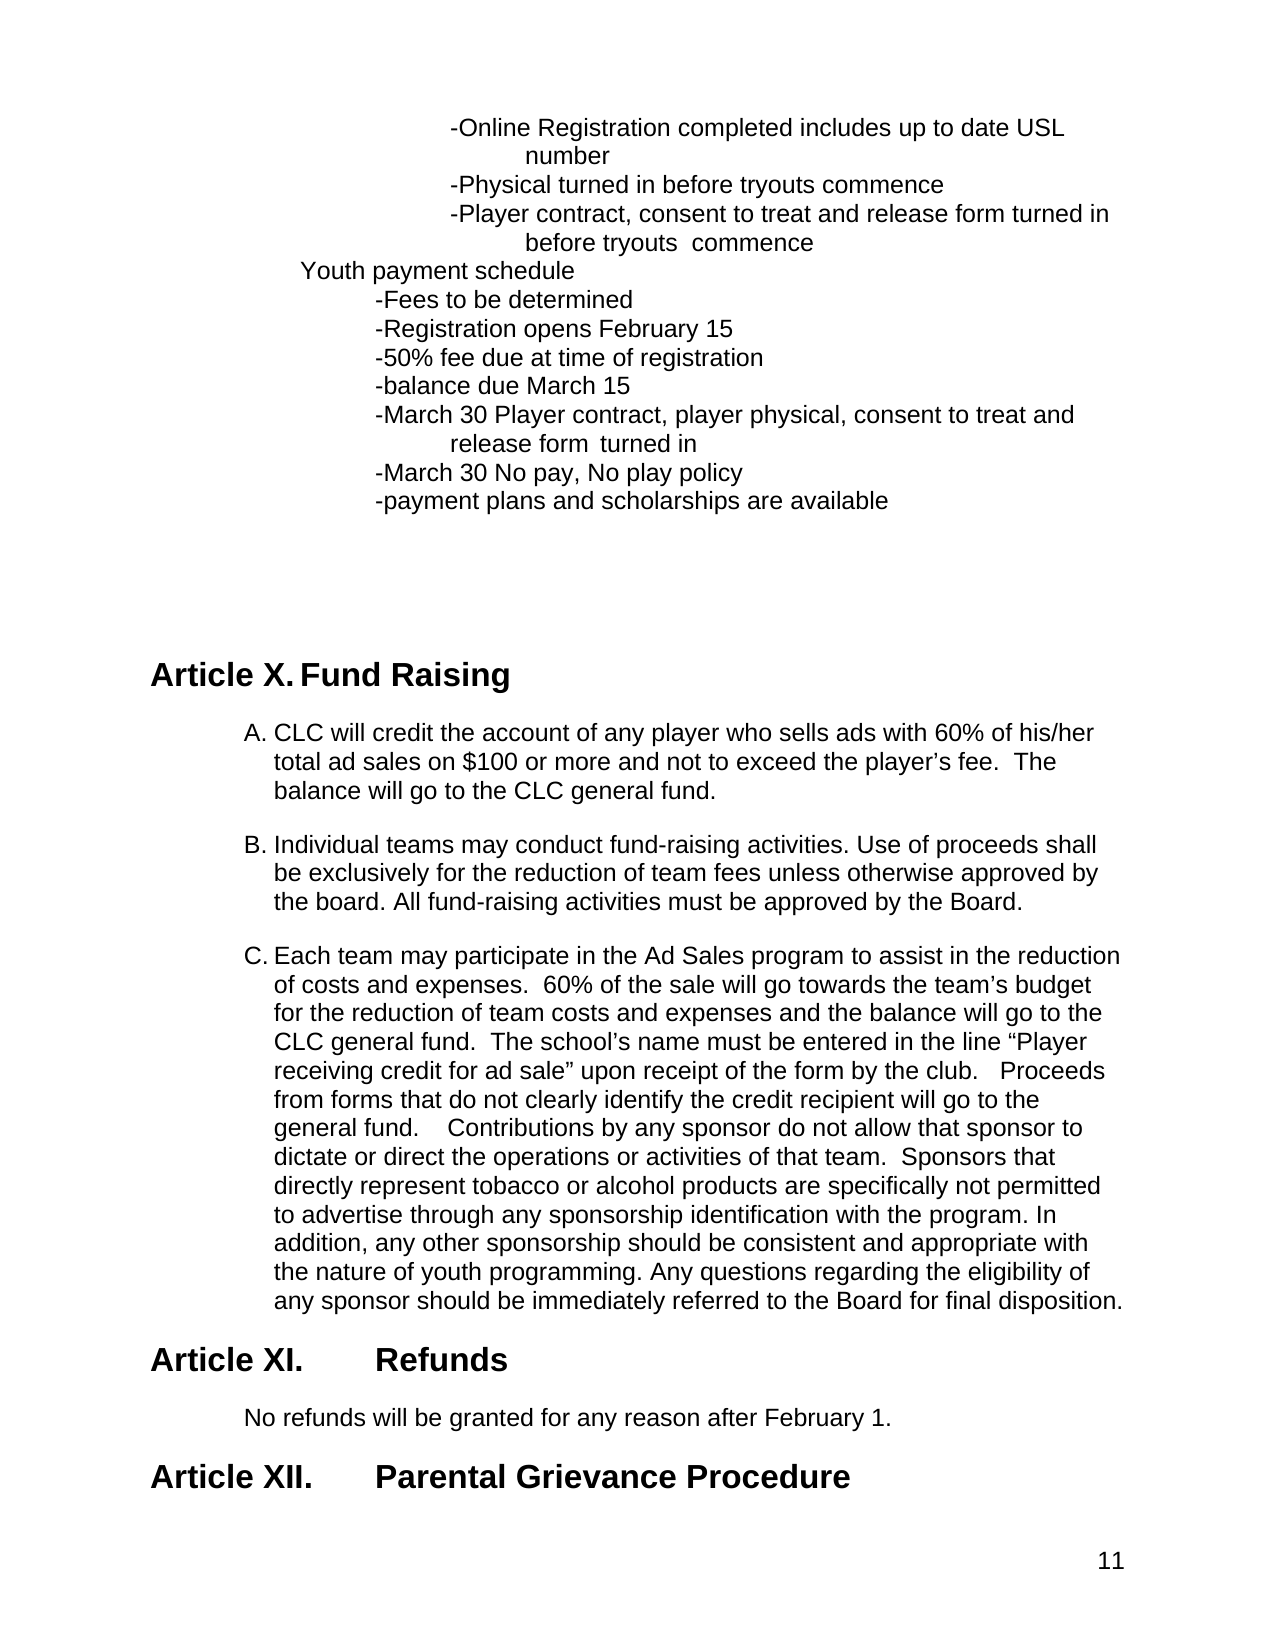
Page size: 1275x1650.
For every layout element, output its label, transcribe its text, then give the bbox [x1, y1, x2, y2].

text -Physical turned in before tryouts commence [150, 170, 1125, 199]
text -payment plans and scholarships are available [150, 486, 1125, 515]
text -Online Registration completed includes up to date USL number [150, 112, 1125, 170]
subtitle Fund Raising [150, 655, 1125, 693]
text -balance due March 15 [150, 371, 1125, 400]
text -March 30 No pay, No play policy [150, 457, 1125, 486]
subtitle Parental Grievance Procedure [150, 1457, 1125, 1495]
subtitle Each team may participate in the Ad Sales program to assist in the reduction of costs and expenses. 60% of the sale will go towards the team’s budget for the reduction of team costs and expenses and the balance will go to the CLC general fund. The school’s name must be entered in the line “Player receiving credit for ad sale” upon receipt of the form by the club. Proceeds from forms that do not clearly identify the credit recipient will go to the general fund. Contributions by any sponsor do not allow that sponsor to dictate or direct the operations or activities of that team. Sponsors that directly represent tobacco or alcohol products are specifically not permitted to advertise through any sponsorship identification with the program. In addition, any other sponsorship should be consistent and appropriate with the nature of youth programming. Any questions regarding the eligibility of any sponsor should be immediately referred to the Board for final disposition. [244, 941, 1125, 1315]
text -Player contract, consent to treat and release form turned in before tryouts commence [150, 199, 1125, 256]
subtitle Refunds [150, 1340, 1125, 1378]
text Youth payment schedule [150, 256, 1125, 285]
text -March 30 Player contract, player physical, consent to treat and release form turned in [150, 400, 1125, 457]
text -Fees to be determined [150, 285, 1125, 314]
text -50% fee due at time of registration [150, 342, 1125, 371]
subtitle No refunds will be granted for any reason after February 1. [244, 1403, 1125, 1432]
text -Registration opens February 15 [150, 314, 1125, 342]
subtitle CLC will credit the account of any player who sells ads with 60% of his/her total ad sales on $100 or more and not to exceed the player’s fee. The balance will go to the CLC general fund. [244, 718, 1125, 805]
subtitle Individual teams may conduct fund-raising activities. Use of proceeds shall be exclusively for the reduction of team fees unless otherwise approved by the board. All fund-raising activities must be approved by the Board. [244, 830, 1125, 916]
